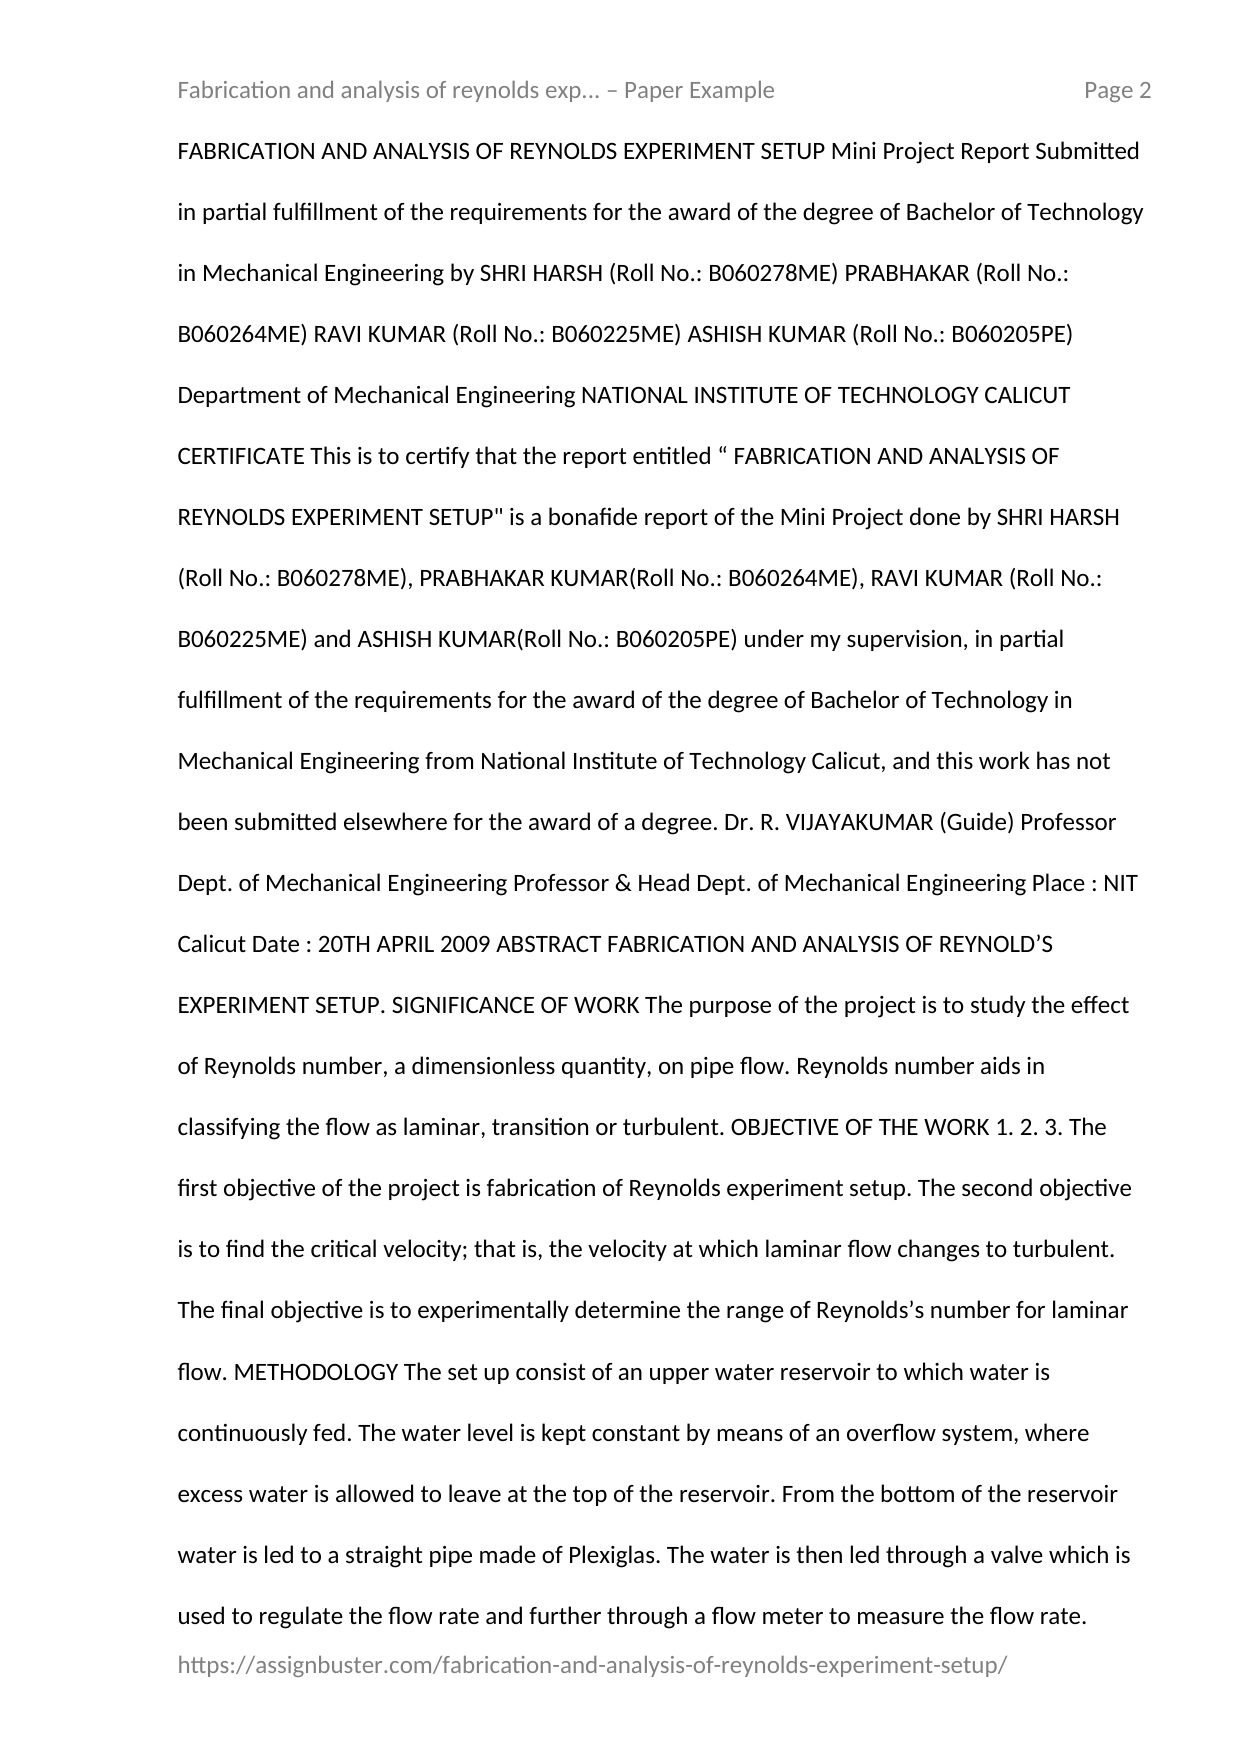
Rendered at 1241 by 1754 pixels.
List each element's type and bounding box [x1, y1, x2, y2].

text [177, 135, 1152, 1630]
